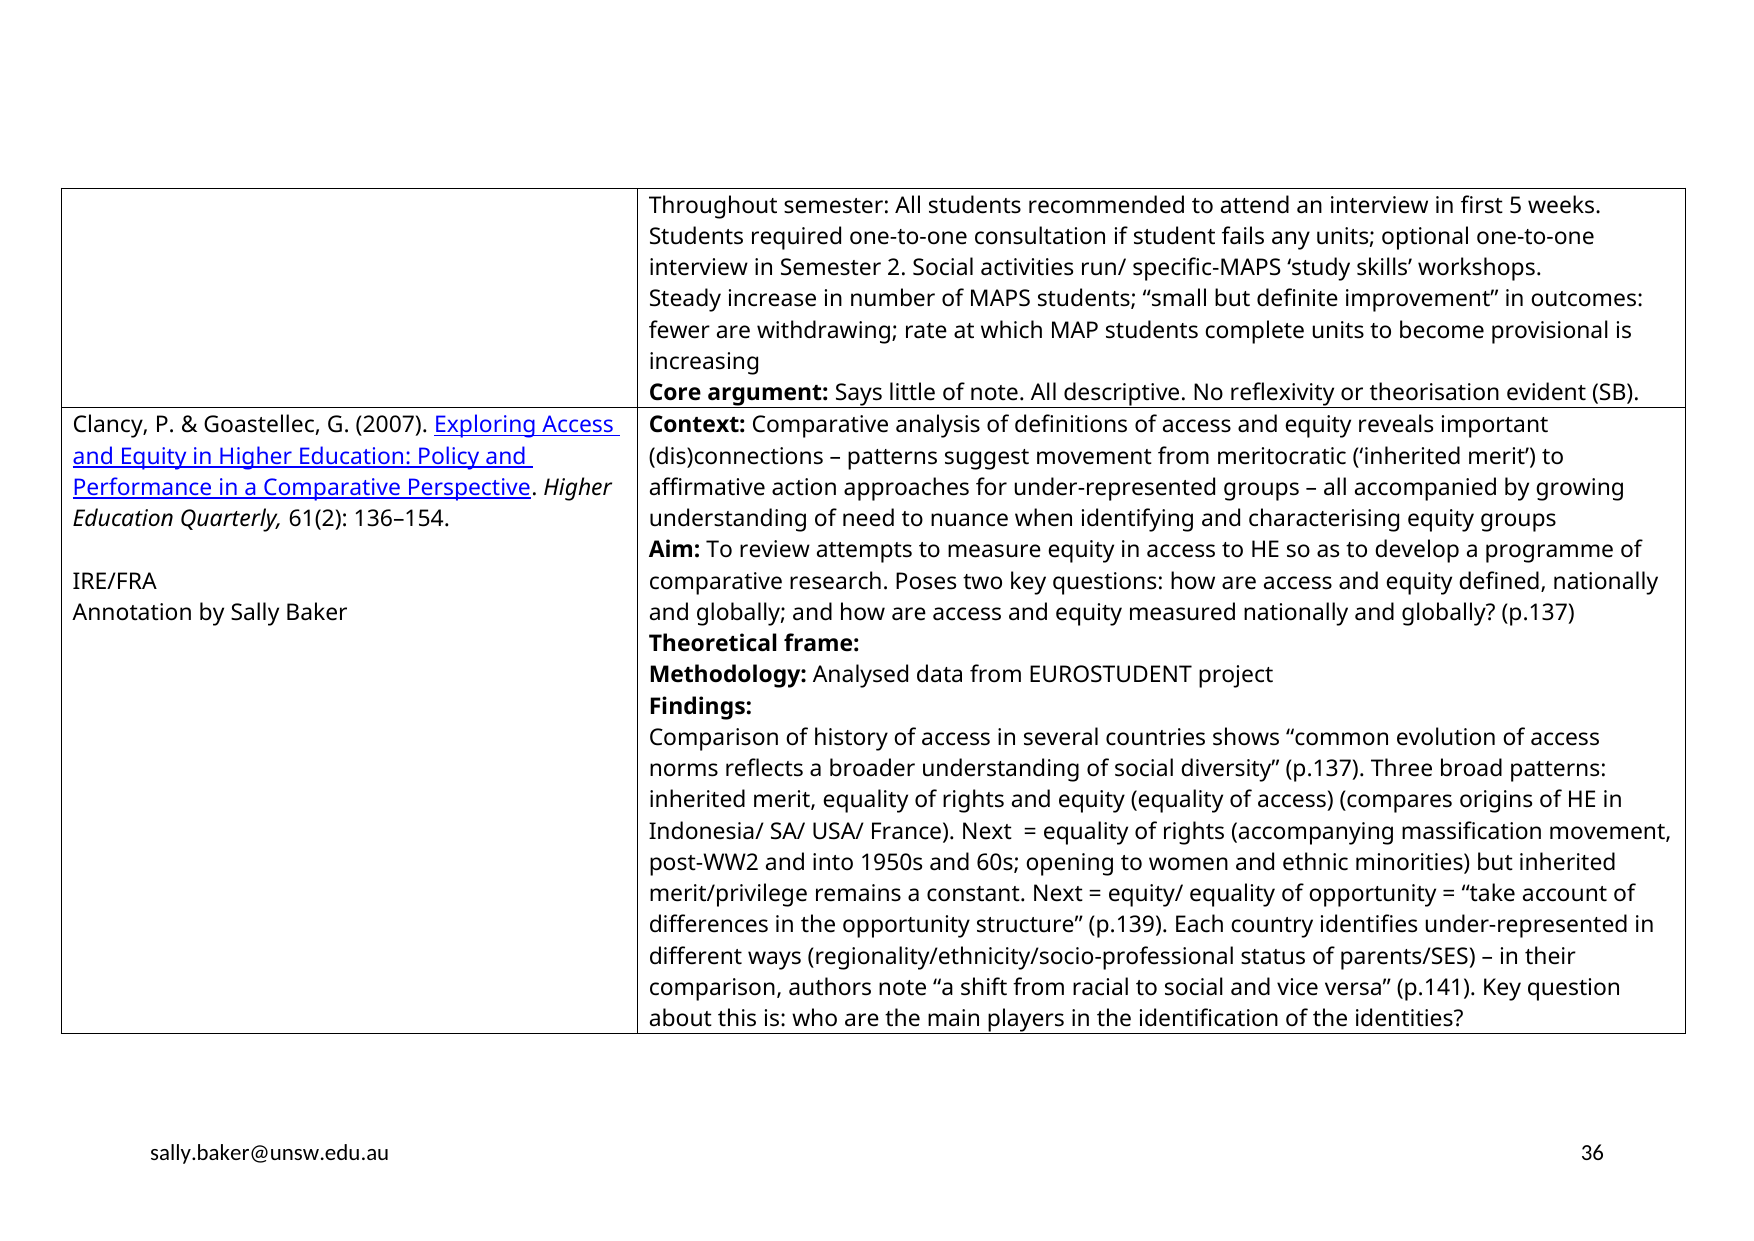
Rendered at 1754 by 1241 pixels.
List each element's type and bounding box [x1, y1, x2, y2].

table_cell [638, 408, 1685, 1033]
table_cell [62, 189, 637, 407]
table_cell [638, 189, 1685, 407]
table_cell [62, 408, 637, 1033]
